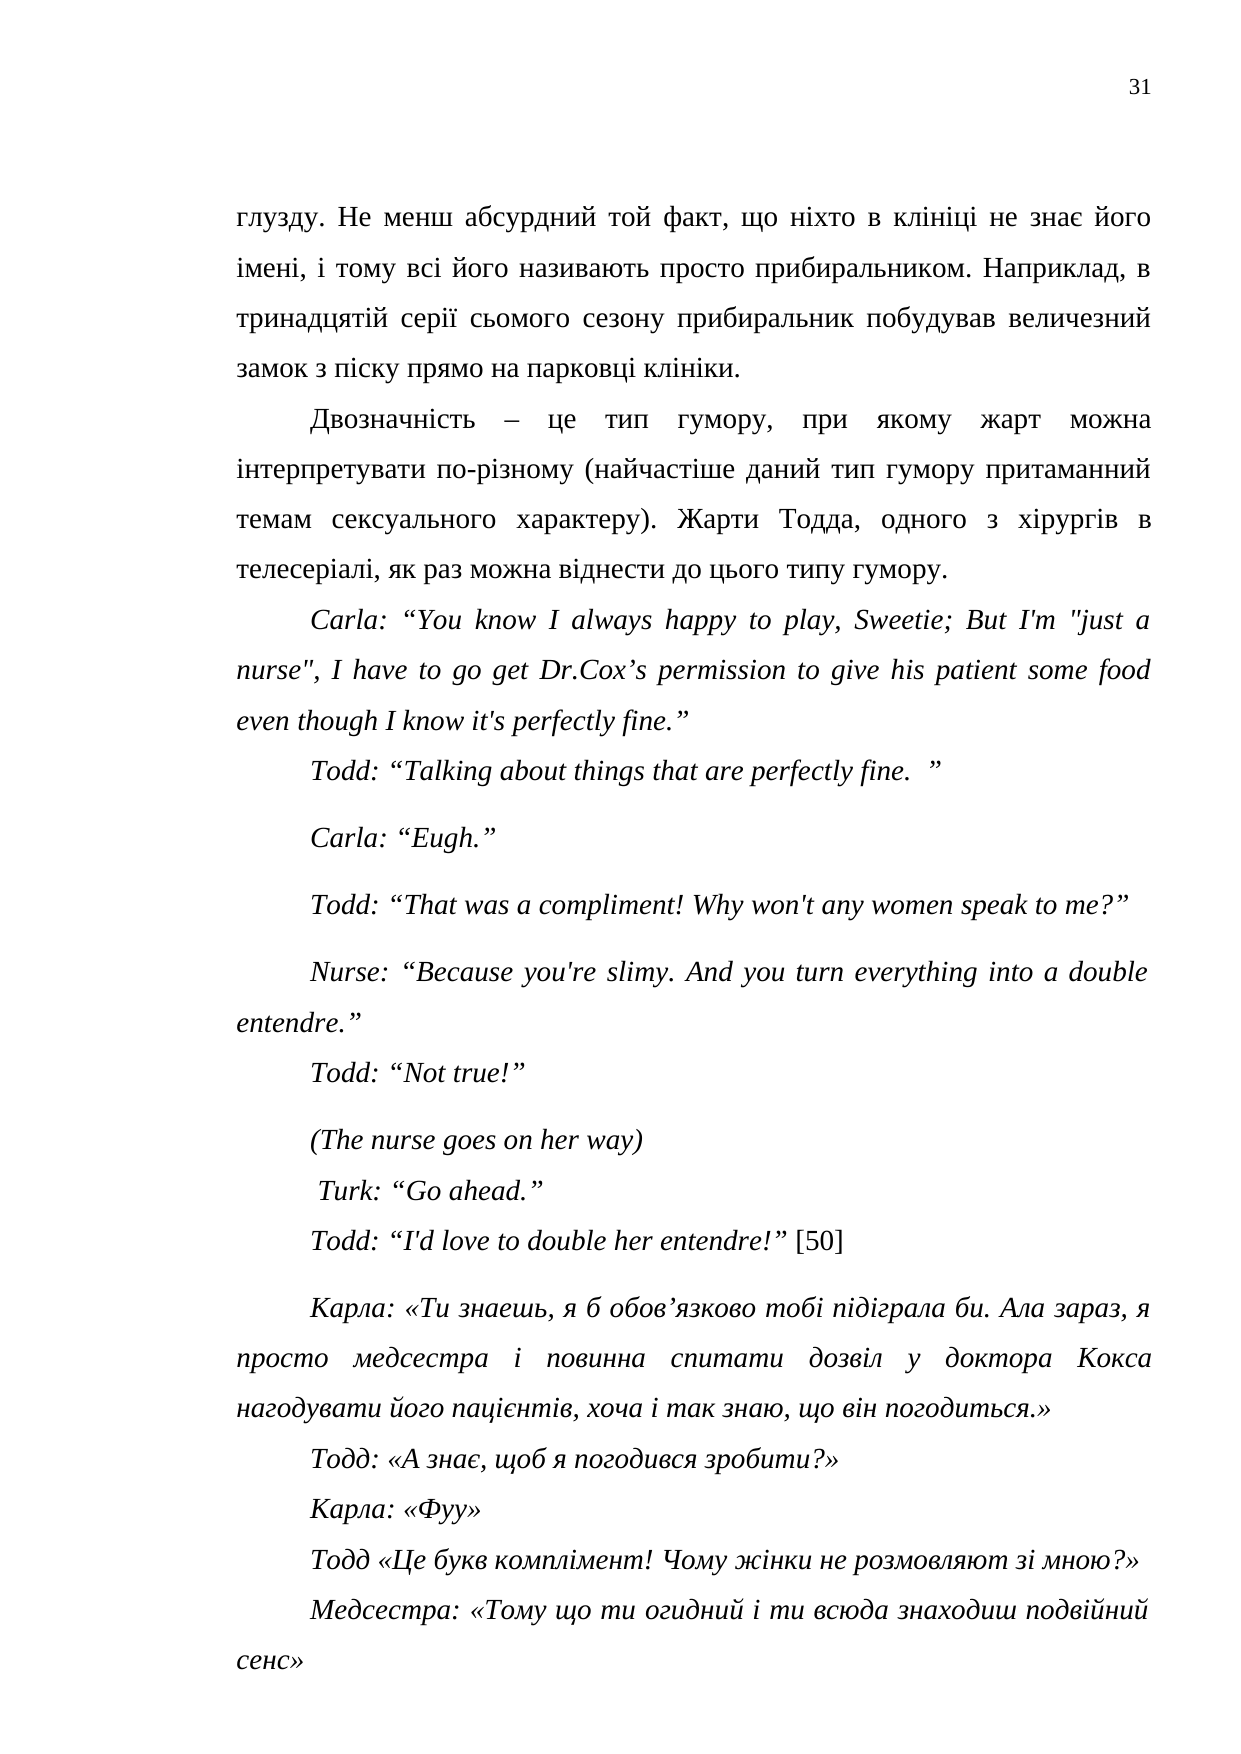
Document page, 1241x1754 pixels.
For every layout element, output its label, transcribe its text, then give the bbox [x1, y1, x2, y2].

text глузду. Не менш абсурдний той факт, що ніхто в клініці не знає його імені, і тому всі його називають просто прибиральником. Наприклад, в тринадцятій серії сьомого сезону прибиральник побудував величезний замок з піску прямо на парковці клініки. [236, 199, 1152, 384]
text Carla: “You know I always happy to play, Sweetie; But I'm "just a nurse", I have to go get Dr.Cox’s permission to give his patient some food even though I know it's perfectly fine.” [236, 602, 1152, 736]
text Todd: “I'd love to double her entendre!” [50] [310, 1223, 1163, 1256]
text Todd: “Talking about things that are perfectly fine. ” [310, 753, 1163, 787]
text Todd: “Not true!” [310, 1055, 1163, 1088]
text Carla: “Eugh.” [310, 820, 1163, 854]
text Nurse: “Because you're slimy. And you turn everything into a double entendre.” [236, 954, 1152, 1038]
text Тодд: «А знає, щоб я погодився зробити?» Карла: «Фуу» [310, 1441, 841, 1525]
text сенс» [236, 1642, 1163, 1676]
text (The nurse goes on her way) Turk: “Go ahead.” [310, 1122, 645, 1206]
text Тодд «Це букв комплімент! Чому жінки не розмовляют зі мною?» Медсестра: «Тому що ти огидний і ти всюда знаходиш подвійний [310, 1542, 1152, 1626]
text Карла: «Ти знаешь, я б обов’язково тобі підіграла би. Ала зараз, я просто медсестра і повинна спитати дозвіл у доктора Кокса нагодувати його пацієнтів, хоча і так знаю, що він погодиться.» [236, 1290, 1152, 1424]
text Todd: “That was a compliment! Why won't any women speak to me?” [310, 887, 1163, 921]
text Двозначність – це тип гумору, при якому жарт можна інтерпретувати по-різному (найчастіше даний тип гумору притаманний темам сексуального характеру). Жарти Тодда, одного з хірургів в телесеріалі, як раз можна віднести до цього типу гумору. [236, 401, 1152, 585]
